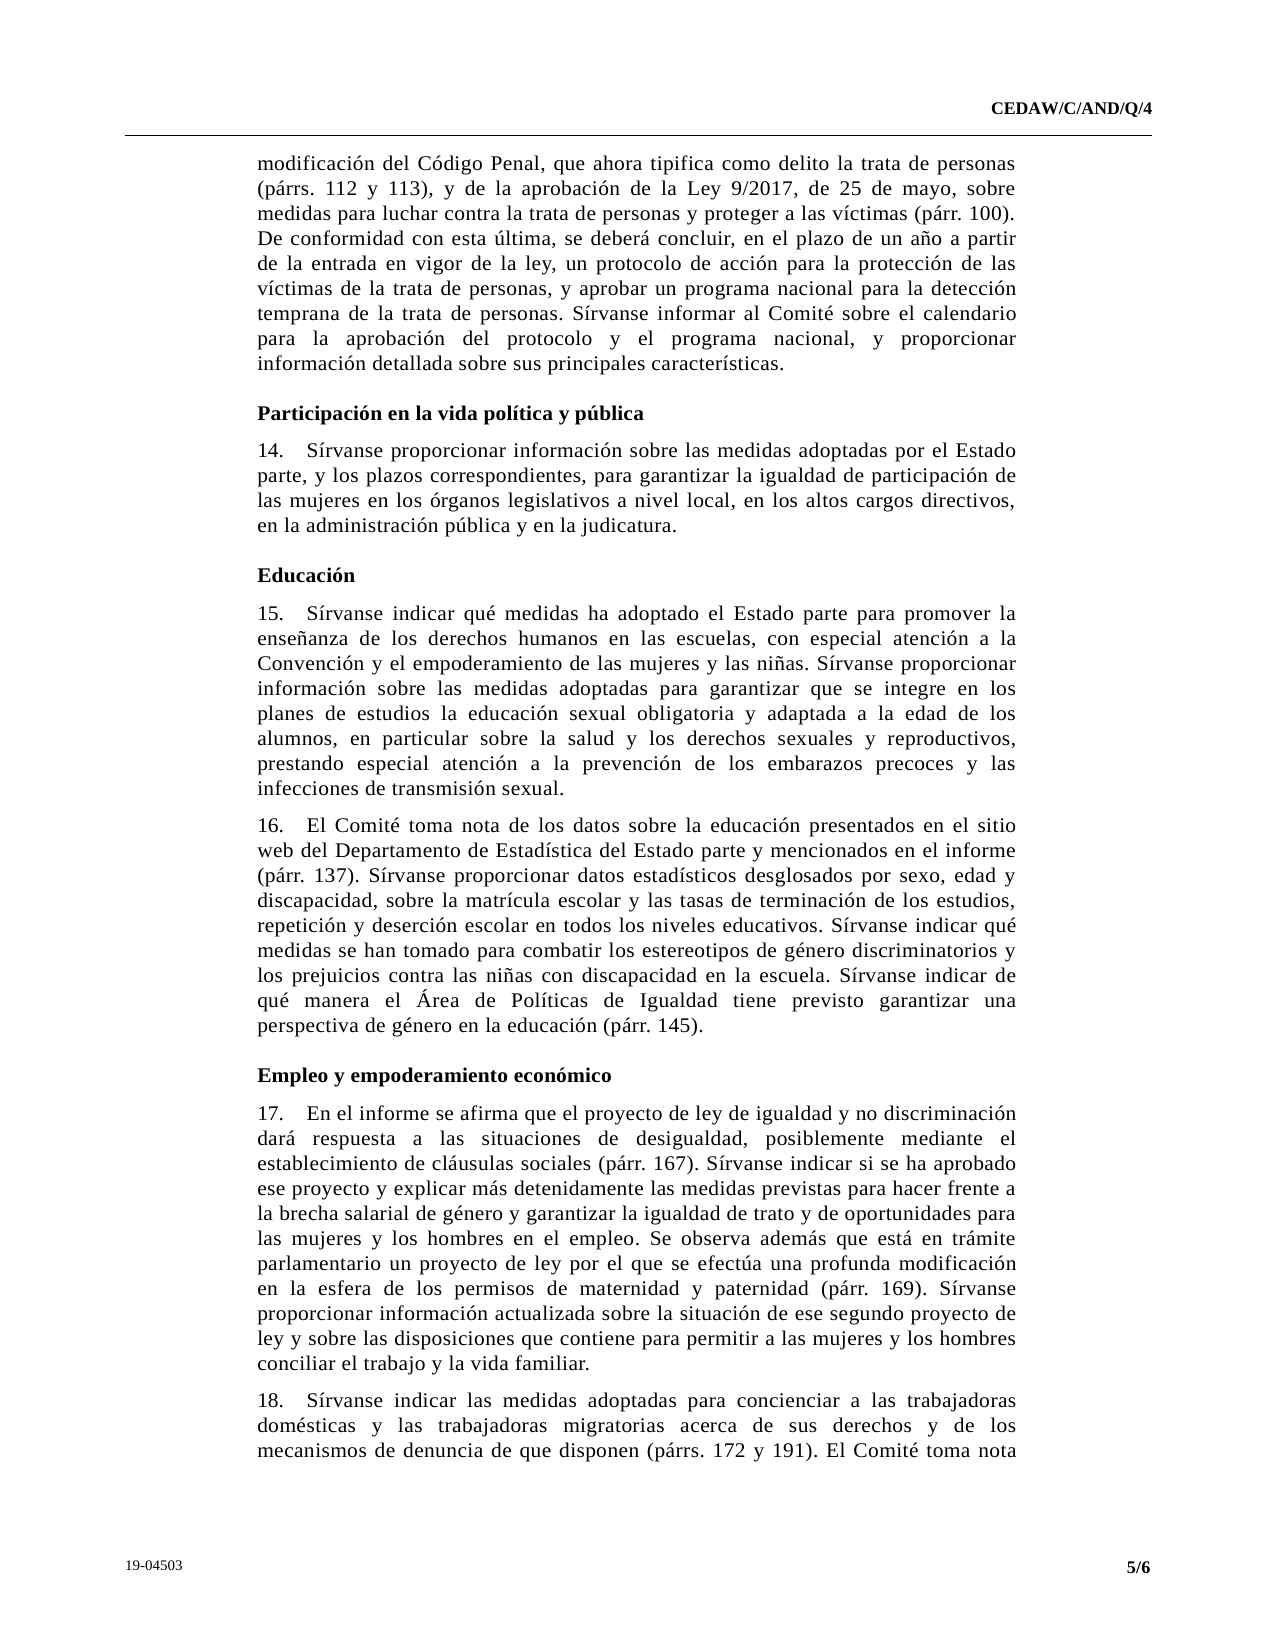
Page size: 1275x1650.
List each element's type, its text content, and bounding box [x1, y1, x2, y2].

text Educación [125, 562, 1150, 587]
text Participación en la vida política y pública [125, 400, 1150, 425]
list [257, 150, 1018, 375]
text Empleo y empoderamiento económico [125, 1062, 1150, 1087]
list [257, 1387, 1018, 1462]
list Sírvanse indicar qué medidas ha adoptado el Estado parte para promover la enseñanza de los derechos humanos en las escuelas, con especial atención a la Convención y el empoderamiento de las mujeres y las niñas. Sírvanse proporcionar información sobre las medidas adoptadas para garantizar que se integre en los planes de estudios la educación sexual obligatoria y adaptada a la edad de los alumnos, en particular sobre la salud y los derechos sexuales y reproductivos, prestando especial atención a la prevención de los embarazos precoces y las infecciones de transmisión sexual. [257, 600, 1018, 800]
list En el informe se afirma que el proyecto de ley de igualdad y no discriminación dará respuesta a las situaciones de desigualdad, posiblemente mediante el establecimiento de cláusulas sociales (párr. 167). Sírvanse indicar si se ha aprobado ese proyecto y explicar más detenidamente las medidas previstas para hacer frente a la brecha salarial de género y garantizar la igualdad de trato y de oportunidades para las mujeres y los hombres en el empleo. Se observa además que está en trámite parlamentario un proyecto de ley por el que se efectúa una profunda modificación en la esfera de los permisos de maternidad y paternidad (párr. 169). Sírvanse proporcionar información actualizada sobre la situación de ese segundo proyecto de ley y sobre las disposiciones que contiene para permitir a las mujeres y los hombres conciliar el trabajo y la vida familiar. [257, 1100, 1018, 1375]
list El Comité toma nota de los datos sobre la educación presentados en el sitio web del Departamento de Estadística del Estado parte y mencionados en el informe (párr. 137). Sírvanse proporcionar datos estadísticos desglosados por sexo, edad y discapacidad, sobre la matrícula escolar y las tasas de terminación de los estudios, repetición y deserción escolar en todos los niveles educativos. Sírvanse indicar qué medidas se han tomado para combatir los estereotipos de género discriminatorios y los prejuicios contra las niñas con discapacidad en la escuela. Sírvanse indicar de qué manera el Área de Políticas de Igualdad tiene previsto garantizar una perspectiva de género en la educación (párr. 145). [257, 812, 1018, 1037]
list Sírvanse proporcionar información sobre las medidas adoptadas por el Estado parte, y los plazos correspondientes, para garantizar la igualdad de participación de las mujeres en los órganos legislativos a nivel local, en los altos cargos directivos, en la administración pública y en la judicatura. [257, 437, 1018, 537]
